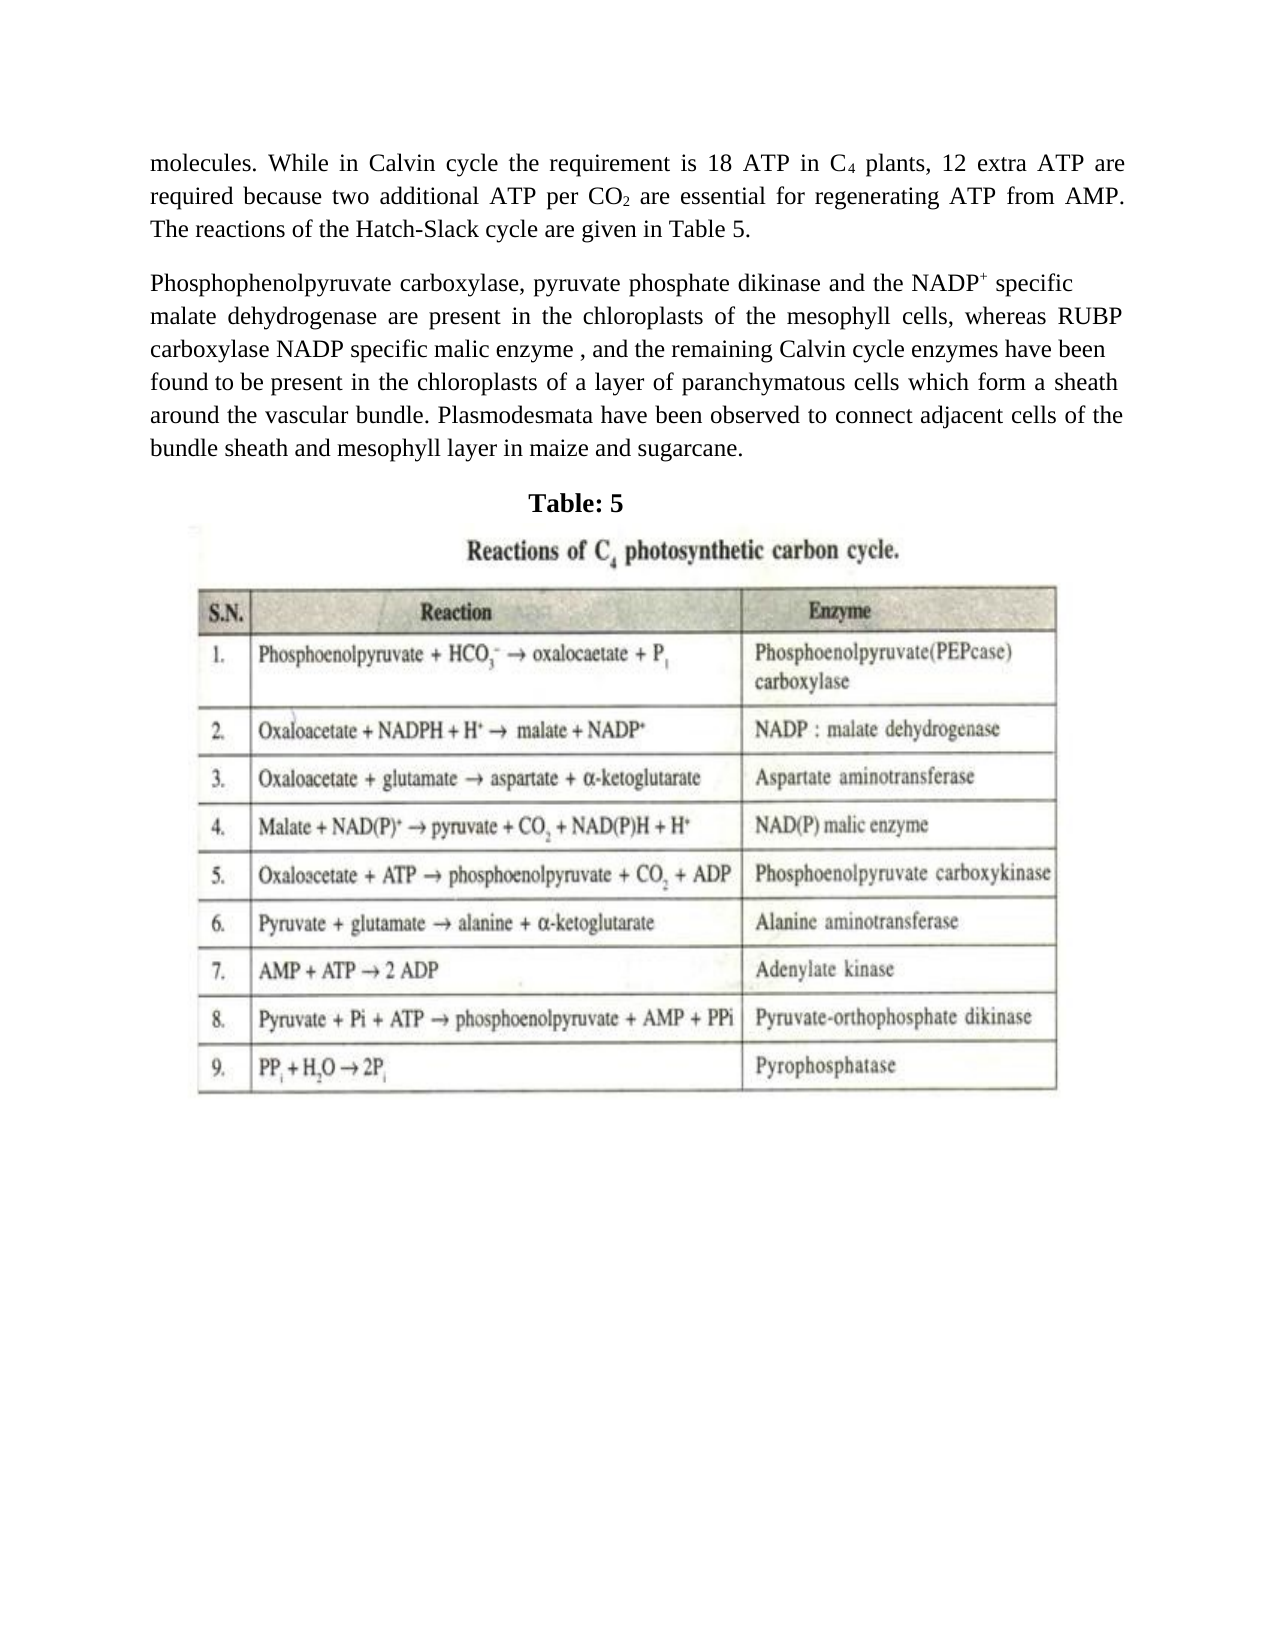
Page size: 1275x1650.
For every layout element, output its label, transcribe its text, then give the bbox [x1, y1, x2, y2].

text Phosphophenolpyruvate carboxylase, pyruvate phosphate dikinase and the NADP+ specific malate dehydrogenase are present in the chloroplasts of the mesophyll cells, whereas RUBP carboxylase NADP specific malic enzyme , and the remaining Calvin cycle enzymes have been found to be present in the chloroplasts of a layer of paranchymatous cells which form a sheath around the vascular bundle. Plasmodesmata have been observed to connect adjacent cells of the bundle sheath and mesophyll layer in maize and sugarcane. [150, 268, 1126, 462]
picture [187, 523, 1074, 1100]
text molecules. While in Calvin cycle the requirement is 18 ATP in C4 plants, 12 extra ATP are required because two additional ATP per CO2 are essential for regenerating ATP from AMP. The reactions of the Hatch-Slack cycle are given in Table 5. [150, 148, 1126, 243]
subtitle Table: 5 [103, 488, 1048, 519]
